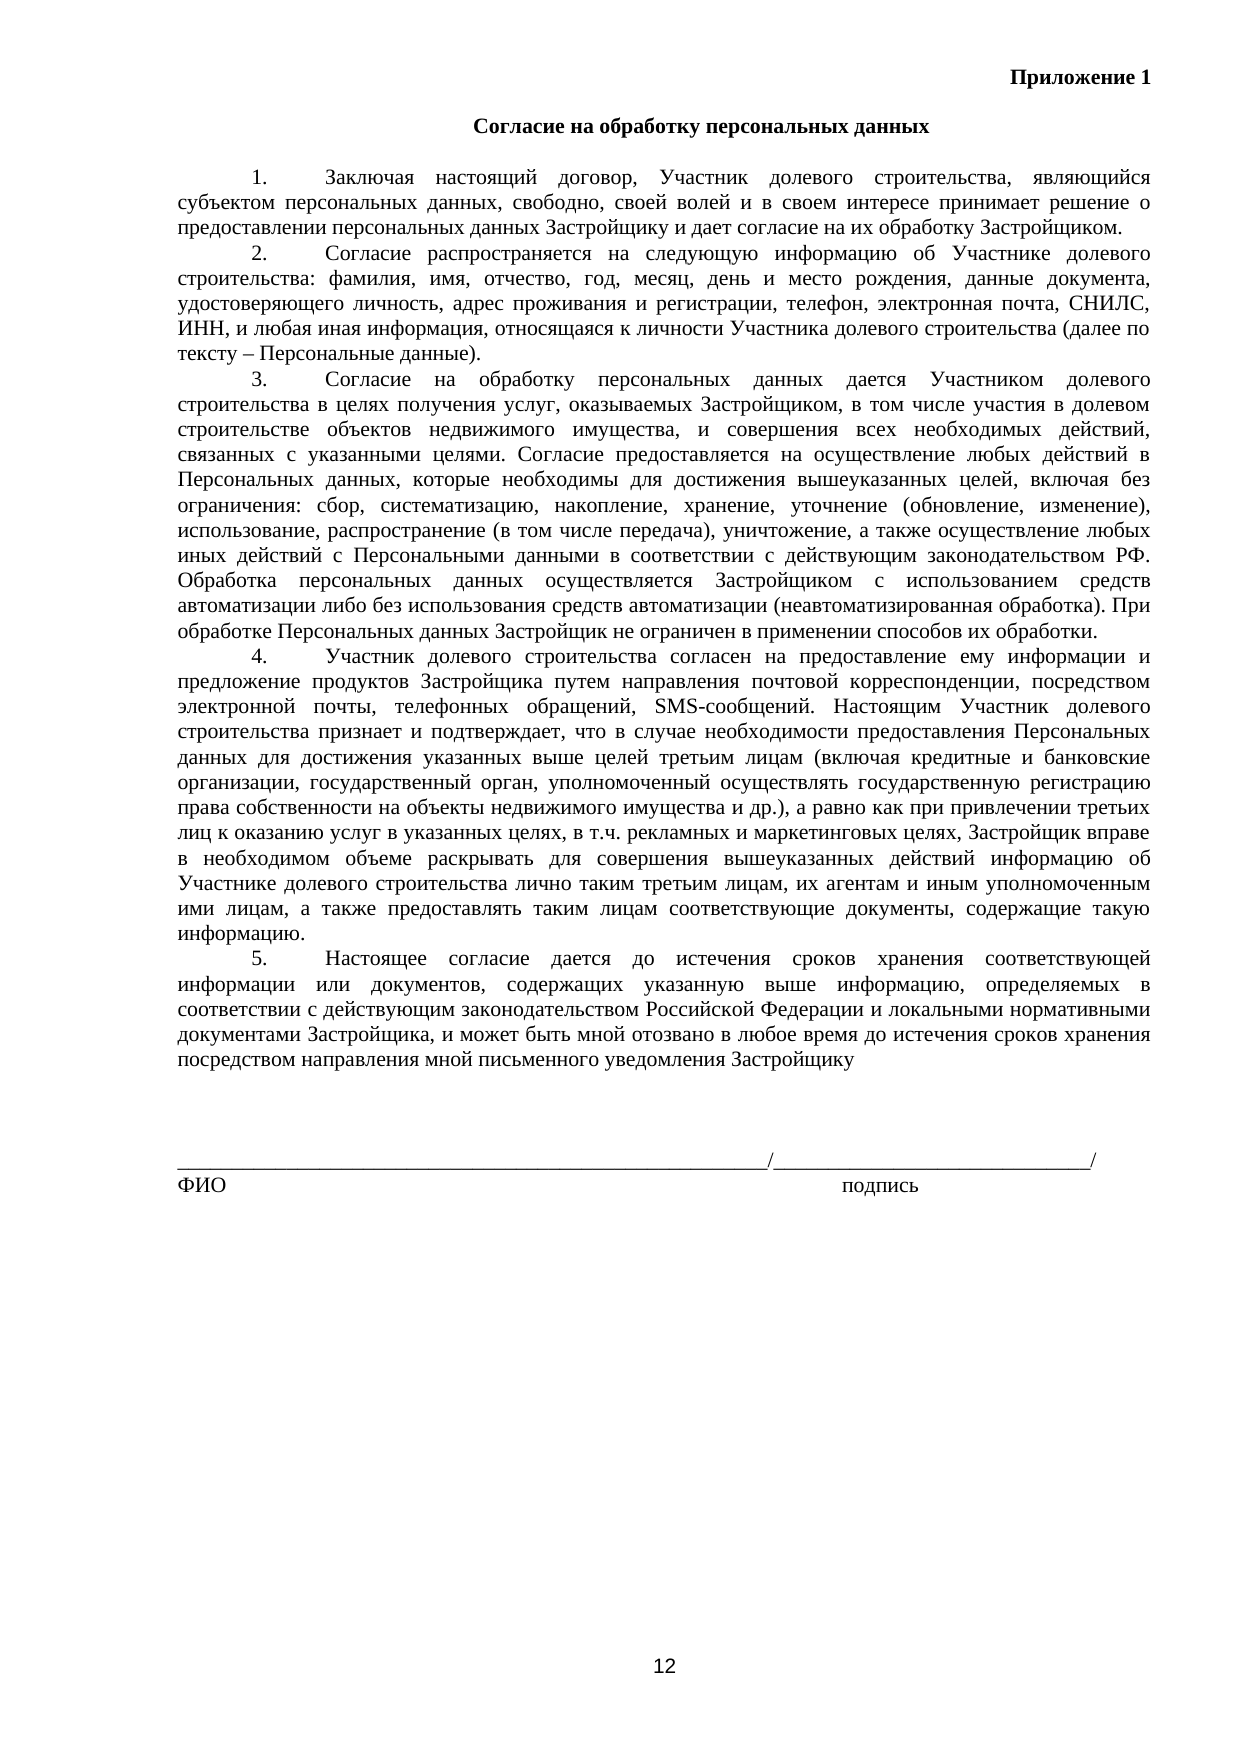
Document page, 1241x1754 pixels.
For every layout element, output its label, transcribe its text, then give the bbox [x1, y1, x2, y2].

list Настоящее согласие дается до истечения сроков хранения соответствующей информации или документов, содержащих указанную выше информацию, определяемых в соответствии с действующим законодательством Российской Федерации и локальными нормативными документами Застройщика, и может быть мной отозвано в любое время до истечения сроков хранения посредством направления мной письменного уведомления Застройщику [177, 945, 1152, 1071]
text ФИО подпись [177, 1172, 1152, 1197]
list Согласие на обработку персональных данных дается Участником долевого строительства в целях получения услуг, оказываемых Застройщиком, в том числе участия в долевом строительстве объектов недвижимого имущества, и совершения всех необходимых действий, связанных с указанными целями. Согласие предоставляется на осуществление любых действий в Персональных данных, которые необходимы для достижения вышеуказанных целей, включая без ограничения: сбор, систематизацию, накопление, хранение, уточнение (обновление, изменение), использование, распространение (в том числе передача), уничтожение, а также осуществление любых иных действий с Персональными данными в соответствии с действующим законодательством РФ. Обработка персональных данных осуществляется Застройщиком с использованием средств автоматизации либо без использования средств автоматизации (неавтоматизированная обработка). При обработке Персональных данных Застройщик не ограничен в применении способов их обработки. [177, 366, 1152, 643]
text ______________________________________________________/_____________________________/ [177, 1147, 1152, 1172]
list Участник долевого строительства согласен на предоставление ему информации и предложение продуктов Застройщика путем направления почтовой корреспонденции, посредством электронной почты, телефонных обращений, SMS-сообщений. Настоящим Участник долевого строительства признает и подтверждает, что в случае необходимости предоставления Персональных данных для достижения указанных выше целей третьим лицам (включая кредитные и банковские организации, государственный орган, уполномоченный осуществлять государственную регистрацию права собственности на объекты недвижимого имущества и др.), а равно как при привлечении третьих лиц к оказанию услуг в указанных целях, в т.ч. рекламных и маркетинговых целях, Застройщик вправе в необходимом объеме раскрывать для совершения вышеуказанных действий информацию об Участнике долевого строительства лично таким третьим лицам, их агентам и иным уполномоченным ими лицам, а также предоставлять таким лицам соответствующие документы, содержащие такую информацию. [177, 643, 1152, 945]
list Согласие распространяется на следующую информацию об Участнике долевого строительства: фамилия, имя, отчество, год, месяц, день и место рождения, данные документа, удостоверяющего личность, адрес проживания и регистрации, телефон, электронная почта, СНИЛС, ИНН, и любая иная информация, относящаяся к личности Участника долевого строительства (далее по тексту – Персональные данные). [177, 239, 1152, 366]
text Приложение 1 [177, 64, 1152, 89]
text Согласие на обработку персональных данных [177, 113, 1152, 139]
list Заключая настоящий договор, Участник долевого строительства, являющийся субъектом персональных данных, свободно, своей волей и в своем интересе принимает решение о предоставлении персональных данных Застройщику и дает согласие на их обработку Застройщиком. [177, 164, 1152, 239]
